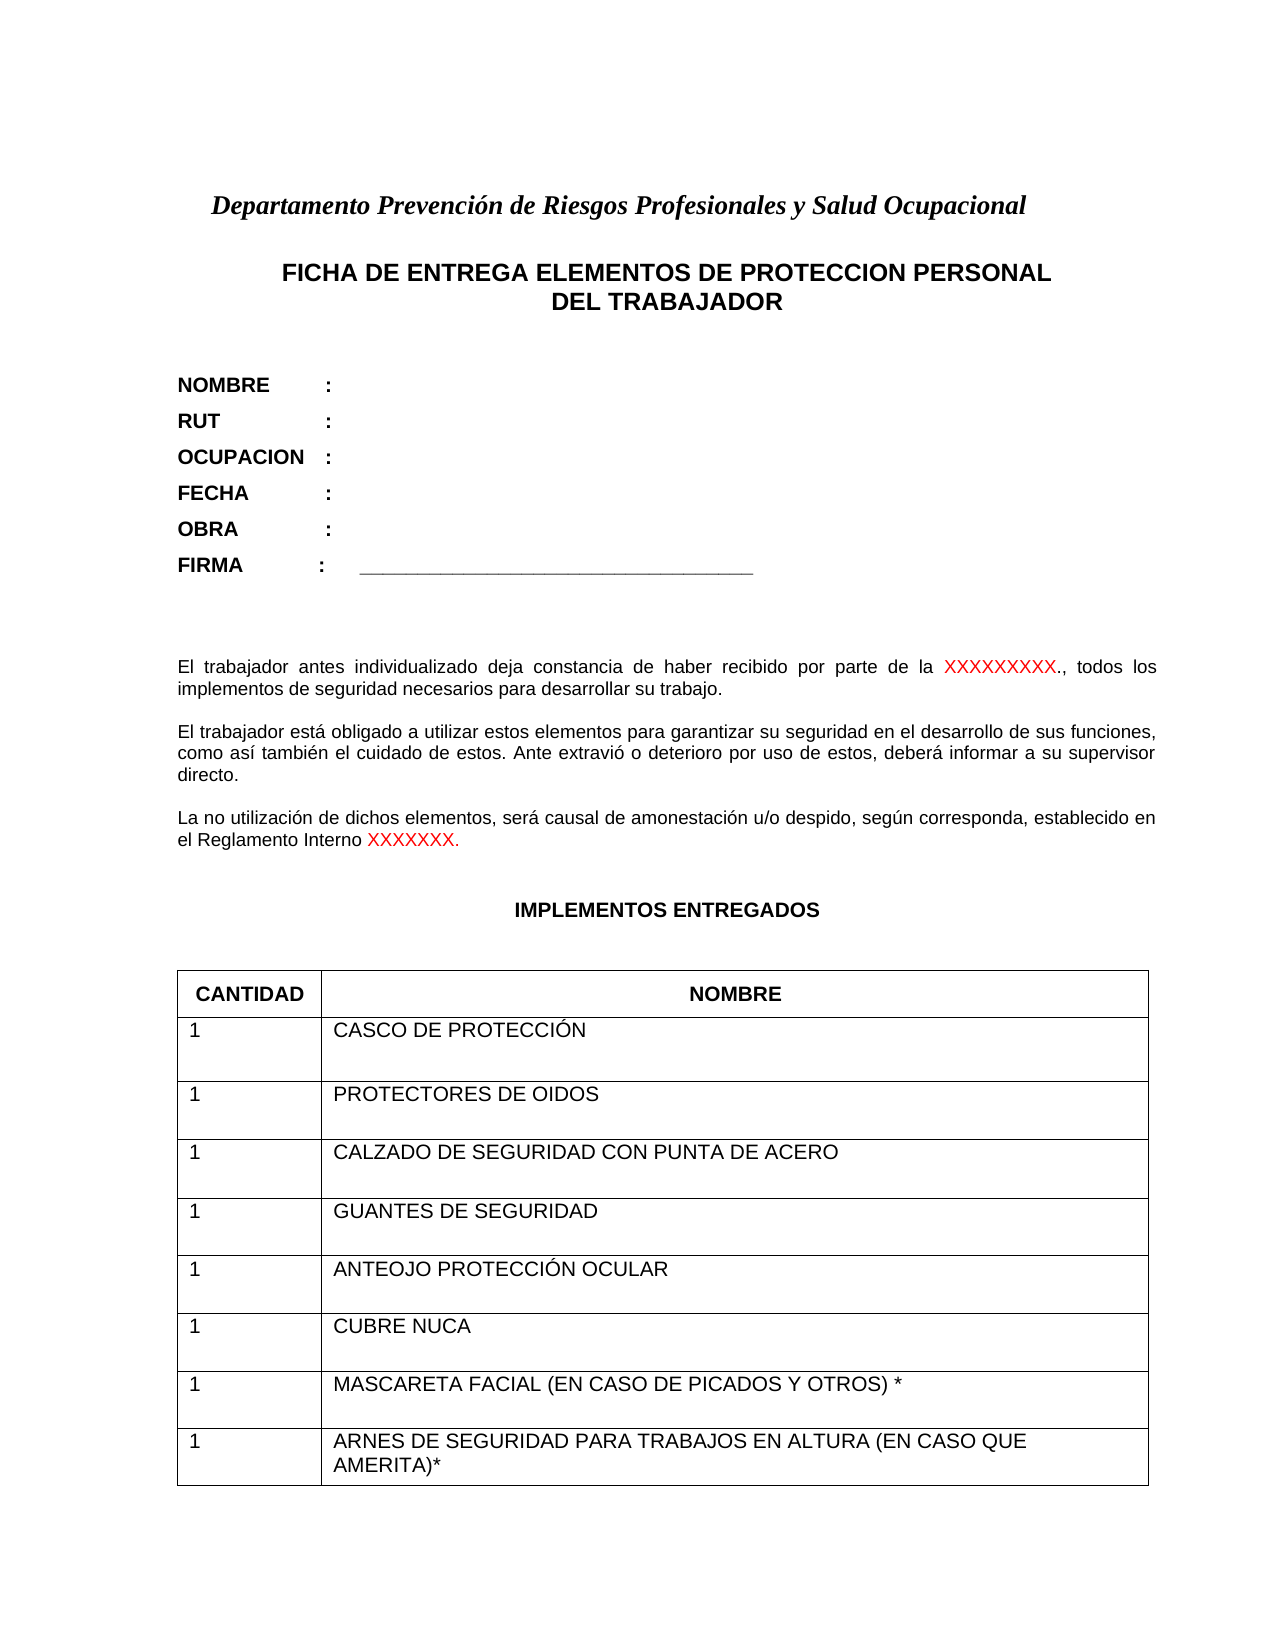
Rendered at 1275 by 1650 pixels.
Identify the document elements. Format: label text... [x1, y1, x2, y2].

table_cell CALZADO DE SEGURIDAD CON PUNTA DE ACERO [322, 1140, 1148, 1198]
table_header NOMBRE [322, 971, 1148, 1017]
table_cell 1 [178, 1256, 321, 1313]
table_cell 1 [178, 1199, 321, 1255]
text FIRMA : __________________________________ [177, 553, 1157, 577]
table_cell ARNES DE SEGURIDAD PARA TRABAJOS EN ALTURA (EN CASO QUE AMERITA)* [322, 1429, 1148, 1485]
table_cell 1 [178, 1082, 321, 1139]
table_cell CUBRE NUCA [322, 1314, 1148, 1371]
table_cell ANTEOJO PROTECCIÓN OCULAR [322, 1256, 1148, 1313]
text El trabajador está obligado a utilizar estos elementos para garantizar su seguridad en el desarrollo de sus funciones, como así también el cuidado de estos. Ante extravió o deterioro por uso de estos, deberá informar a su supervisor directo. [177, 721, 1157, 785]
table_cell PROTECTORES DE OIDOS [322, 1082, 1148, 1139]
text OBRA : [177, 517, 1157, 541]
table_cell 1 [178, 1140, 321, 1198]
text RUT : [177, 409, 1157, 433]
table_cell CASCO DE PROTECCIÓN [322, 1018, 1148, 1081]
table_cell 1 [178, 1018, 321, 1081]
table_header CANTIDAD [178, 971, 321, 1017]
text NOMBRE : [177, 373, 1157, 397]
table_cell 1 [178, 1372, 321, 1428]
table_cell 1 [178, 1314, 321, 1371]
text FECHA : [177, 481, 1157, 505]
table_cell MASCARETA FACIAL (EN CASO DE PICADOS Y OTROS) * [322, 1372, 1148, 1428]
text DEL TRABAJADOR [177, 287, 1157, 316]
text El trabajador antes individualizado deja constancia de haber recibido por parte de la XXXXXXXXX., todos los implementos de seguridad necesarios para desarrollar su trabajo. [177, 656, 1157, 699]
text IMPLEMENTOS ENTREGADOS [177, 898, 1157, 922]
table_cell 1 [178, 1429, 321, 1485]
text FICHA DE ENTREGA ELEMENTOS DE PROTECCION PERSONAL [177, 258, 1157, 287]
table_cell GUANTES DE SEGURIDAD [322, 1199, 1148, 1255]
text La no utilización de dichos elementos, será causal de amonestación u/o despido, según corresponda, establecido en el Reglamento Interno XXXXXXX. [177, 807, 1157, 850]
text OCUPACION : [177, 445, 1157, 469]
